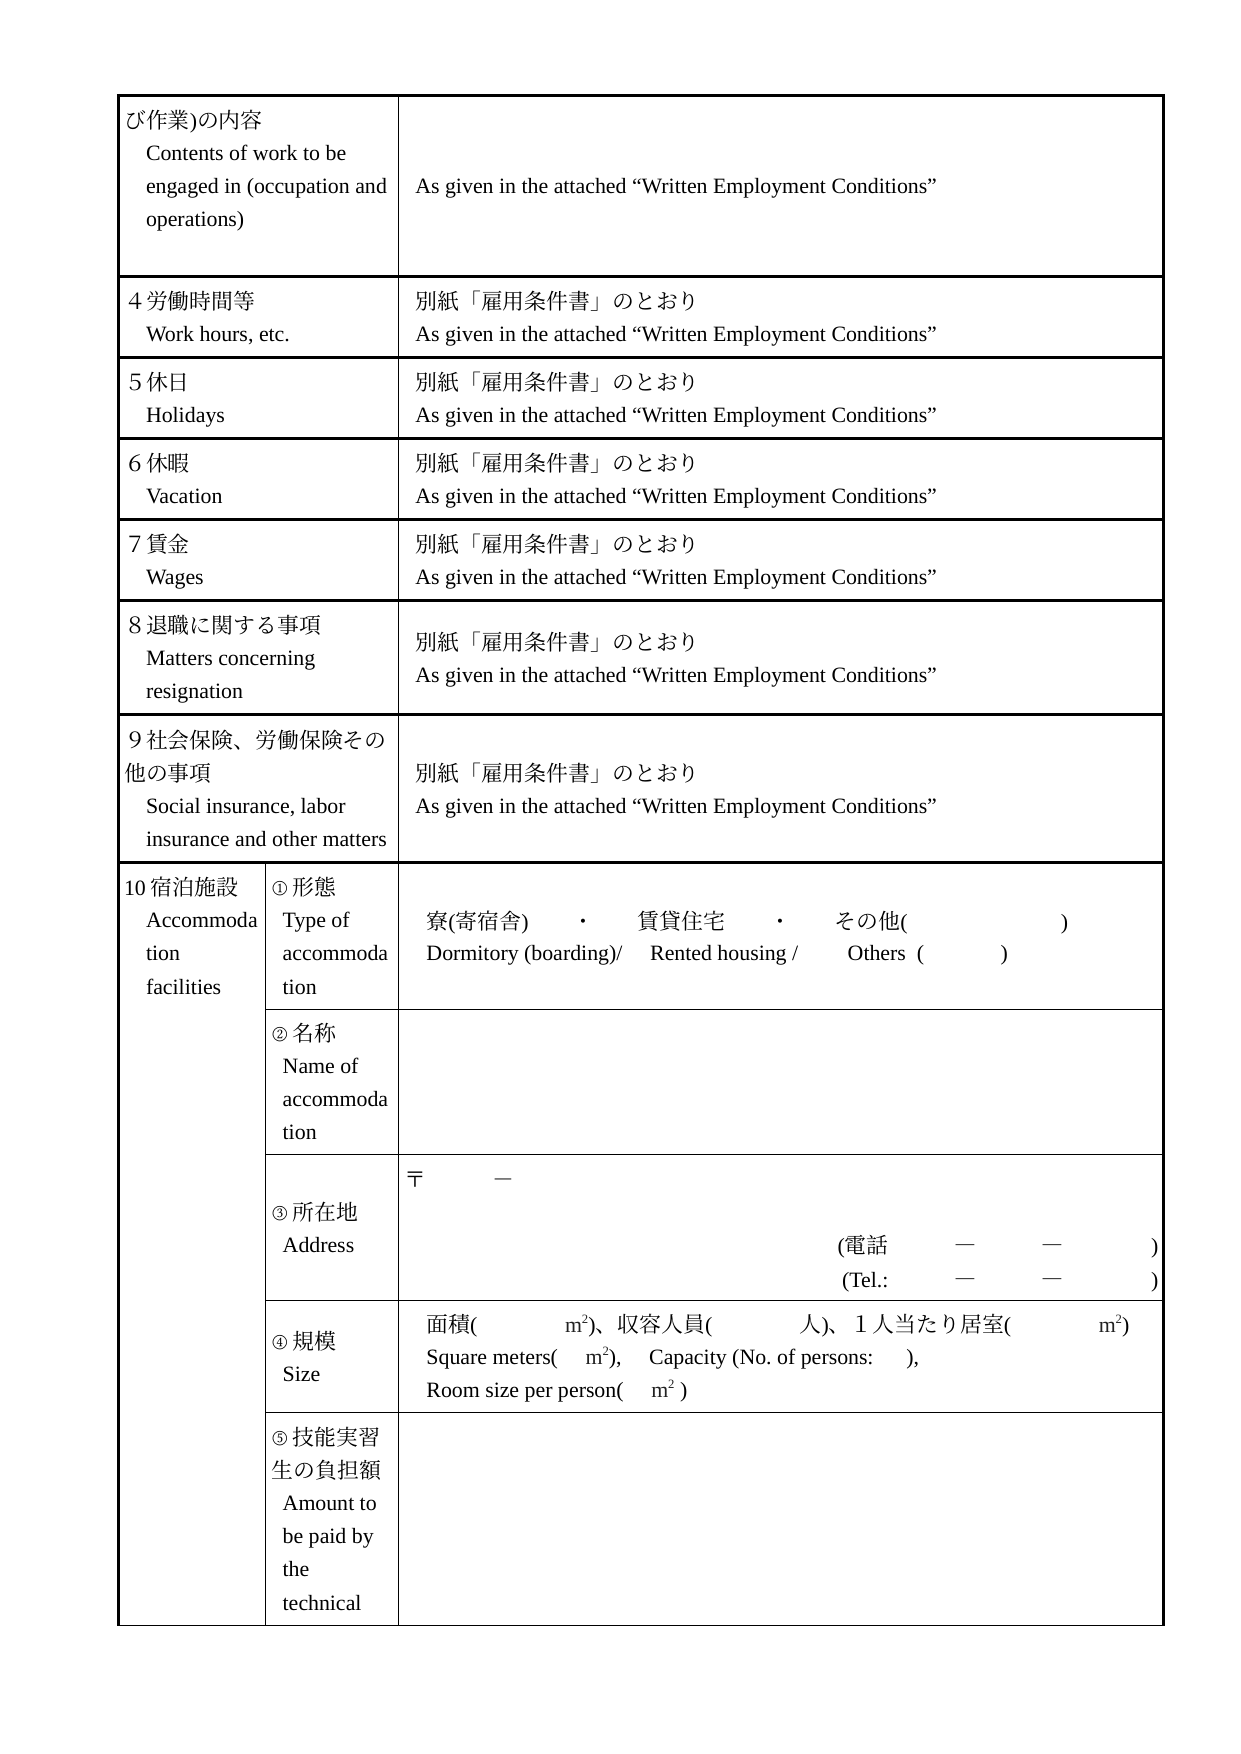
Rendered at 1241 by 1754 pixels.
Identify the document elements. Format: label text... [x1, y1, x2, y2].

table_cell ９社会保険、労働保険その他の事項 Social insurance, labor insurance and other matters [120, 716, 398, 861]
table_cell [399, 97, 1162, 275]
table_cell ②名称 Name of accommodation [266, 1010, 398, 1154]
table_cell ④規模 Size [266, 1301, 398, 1412]
table_cell 10宿泊施設 Accommodation facilities [120, 864, 265, 1624]
table_cell 別紙「雇用条件書」のとおり As given in the attached “Written Employment Conditions” [399, 359, 1162, 437]
table_cell [399, 1010, 1162, 1154]
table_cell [120, 97, 398, 275]
table_cell 寮(寄宿舎) ・ 賃貸住宅 ・ その他( ) Dormitory (boarding)/ Rented housing / Others ( ) [399, 864, 1162, 1009]
table_cell ６休暇 Vacation [120, 440, 398, 518]
table_cell 別紙「雇用条件書」のとおり As given in the attached “Written Employment Conditions” [399, 716, 1162, 861]
table_cell 別紙「雇用条件書」のとおり As given in the attached “Written Employment Conditions” [399, 602, 1162, 713]
table_cell 〒 － (電話 ― ― ) (Tel.: ― ― ) [399, 1155, 1162, 1300]
table_cell ①形態 Type of accommodation [266, 864, 398, 1009]
table_cell ７賃金 Wages [120, 521, 398, 599]
table_cell 別紙「雇用条件書」のとおり As given in the attached “Written Employment Conditions” [399, 440, 1162, 518]
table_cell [266, 1413, 398, 1624]
table_cell ４労働時間等 Work hours, etc. [120, 278, 398, 356]
table_cell ③所在地 Address [266, 1155, 398, 1300]
table_cell ８退職に関する事項 Matters concerning resignation [120, 602, 398, 713]
table_cell 面積( m2)、収容人員( 人)、１人当たり居室( m2) Square meters( m2), Capacity (No. of persons: ), Room size per person( m2 ) [399, 1301, 1162, 1412]
table_cell ５休日 Holidays [120, 359, 398, 437]
table_cell [399, 1413, 1162, 1624]
table_cell 別紙「雇用条件書」のとおり As given in the attached “Written Employment Conditions” [399, 521, 1162, 599]
table_cell 別紙「雇用条件書」のとおり As given in the attached “Written Employment Conditions” [399, 278, 1162, 356]
